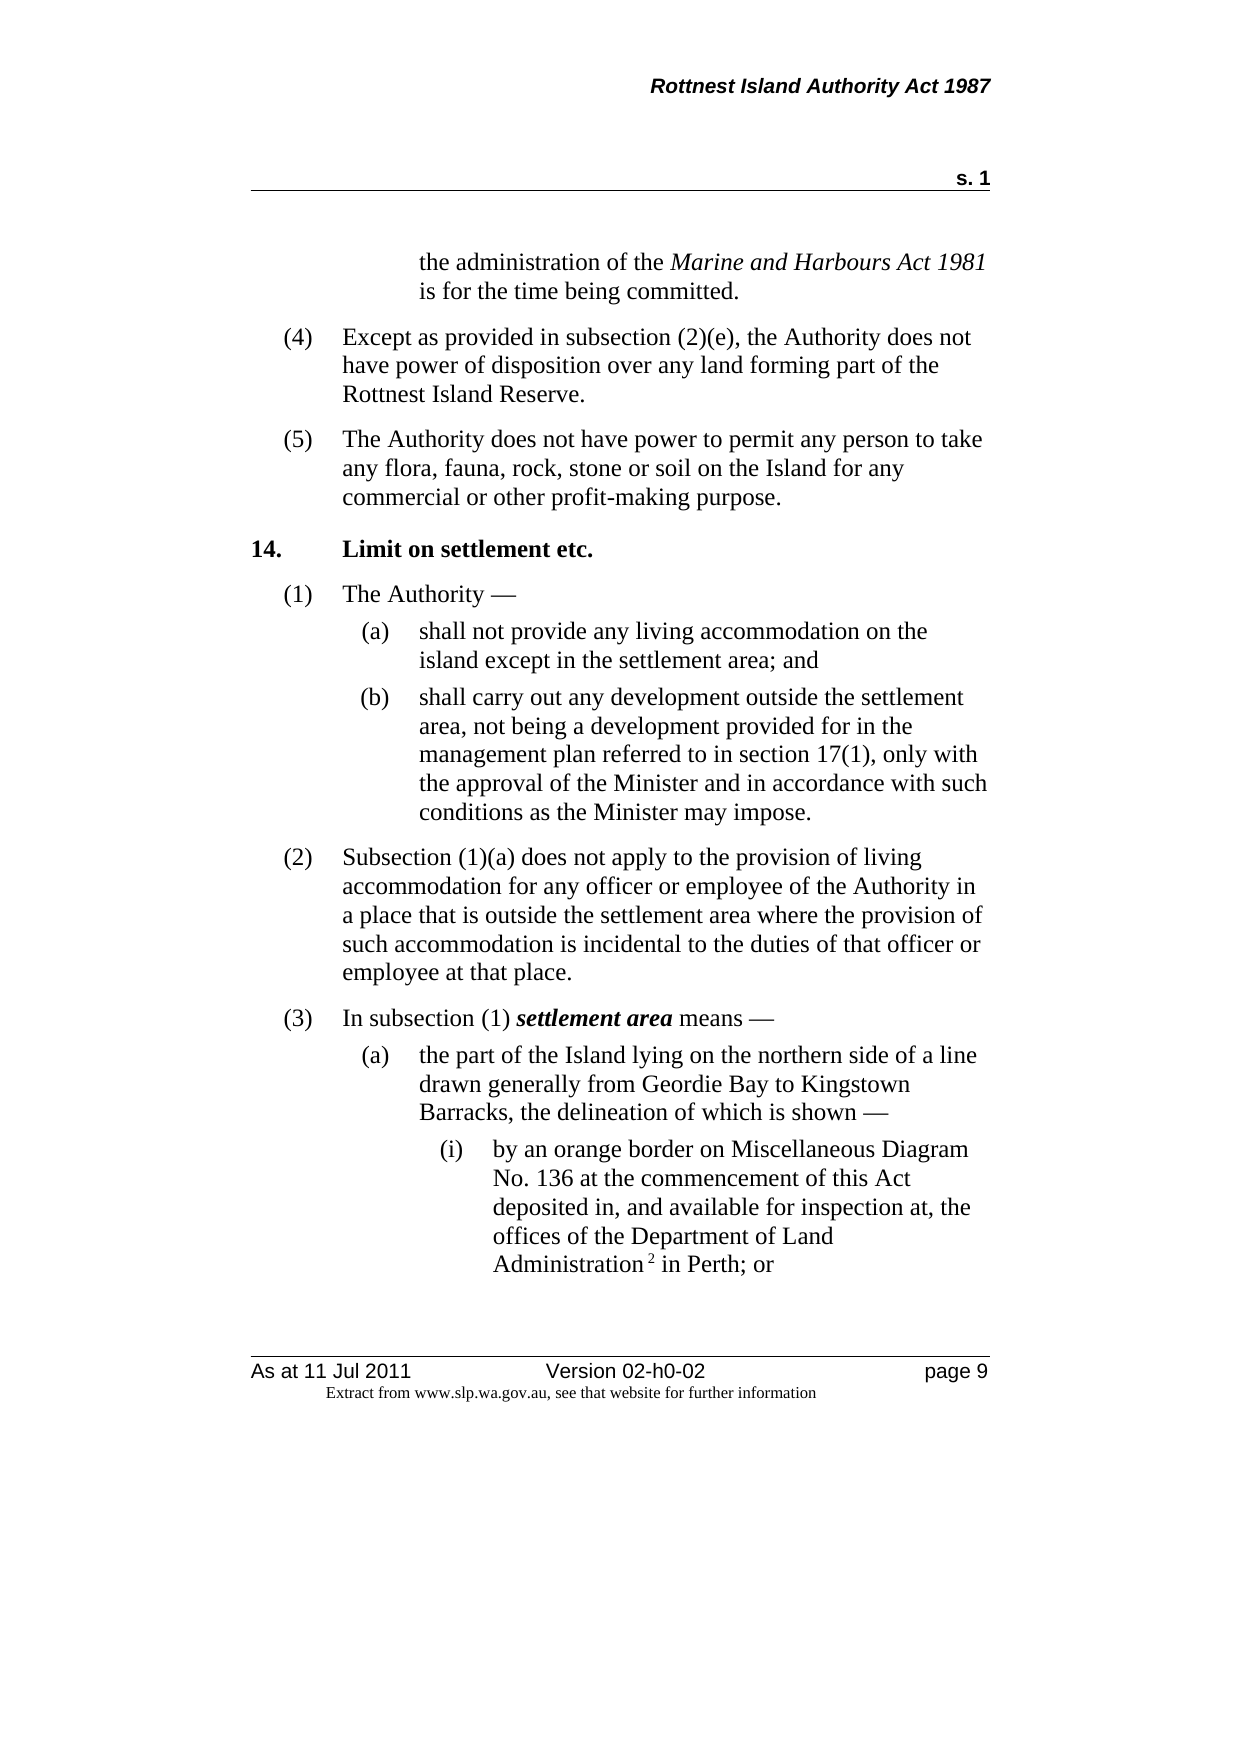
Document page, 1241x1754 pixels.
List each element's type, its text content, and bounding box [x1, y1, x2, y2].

text (1) The Authority — [251, 579, 990, 608]
text (2) Subsection (1)(a) does not apply to the provision of living accommodation for any officer or employee of the Authority in a place that is outside the settlement area where the provision of such accommodation is incidental to the duties of that officer or employee at that place. [251, 842, 990, 986]
text (4) Except as provided in subsection (2)(e), the Authority does not have power of disposition over any land forming part of the Rottnest Island Reserve. [251, 322, 990, 408]
text (a) the part of the Island lying on the northern side of a line drawn generally from Geordie Bay to Kingstown Barracks, the delineation of which is shown — [251, 1040, 990, 1126]
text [251, 247, 990, 305]
text (i) by an orange border on Miscellaneous Diagram No. 136 at the commencement of this Act deposited in, and available for inspection at, the offices of the Department of Land Administration 2 in Perth; or [251, 1134, 990, 1278]
text (b) shall carry out any development outside the settlement area, not being a development provided for in the management plan referred to in section 17(1), only with the approval of the Minister and in accordance with such conditions as the Minister may impose. [251, 682, 990, 826]
text (3) In subsection (1) settlement area means — [251, 1003, 990, 1032]
subtitle 14. Limit on settlement etc. [251, 534, 990, 562]
text (5) The Authority does not have power to permit any person to take any flora, fauna, rock, stone or soil on the for any commercial or other profit-making purpose. [251, 424, 990, 511]
text (a) shall not provide any living accommodation on the island except in the settlement area; and [251, 616, 990, 674]
